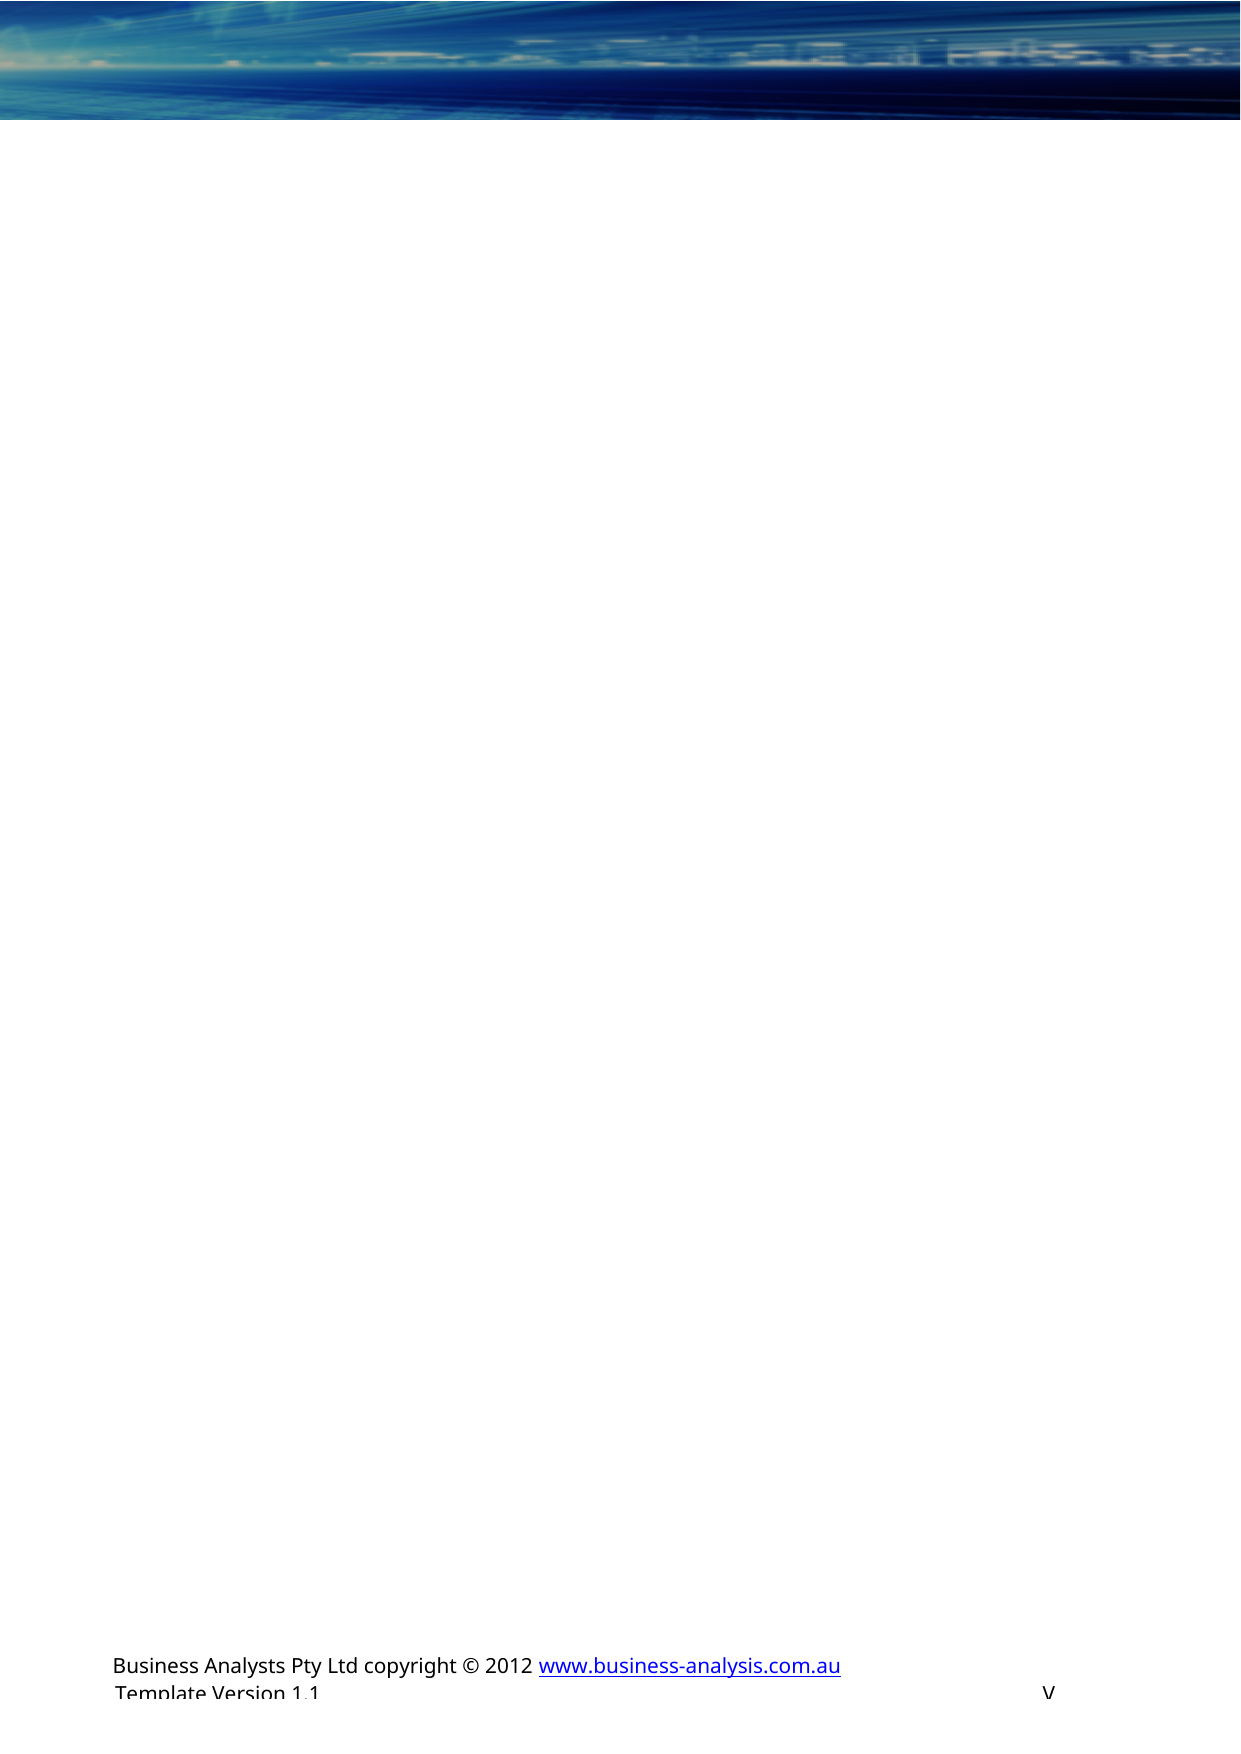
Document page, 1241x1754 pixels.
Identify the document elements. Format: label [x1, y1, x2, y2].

picture [0, 0, 1241, 120]
